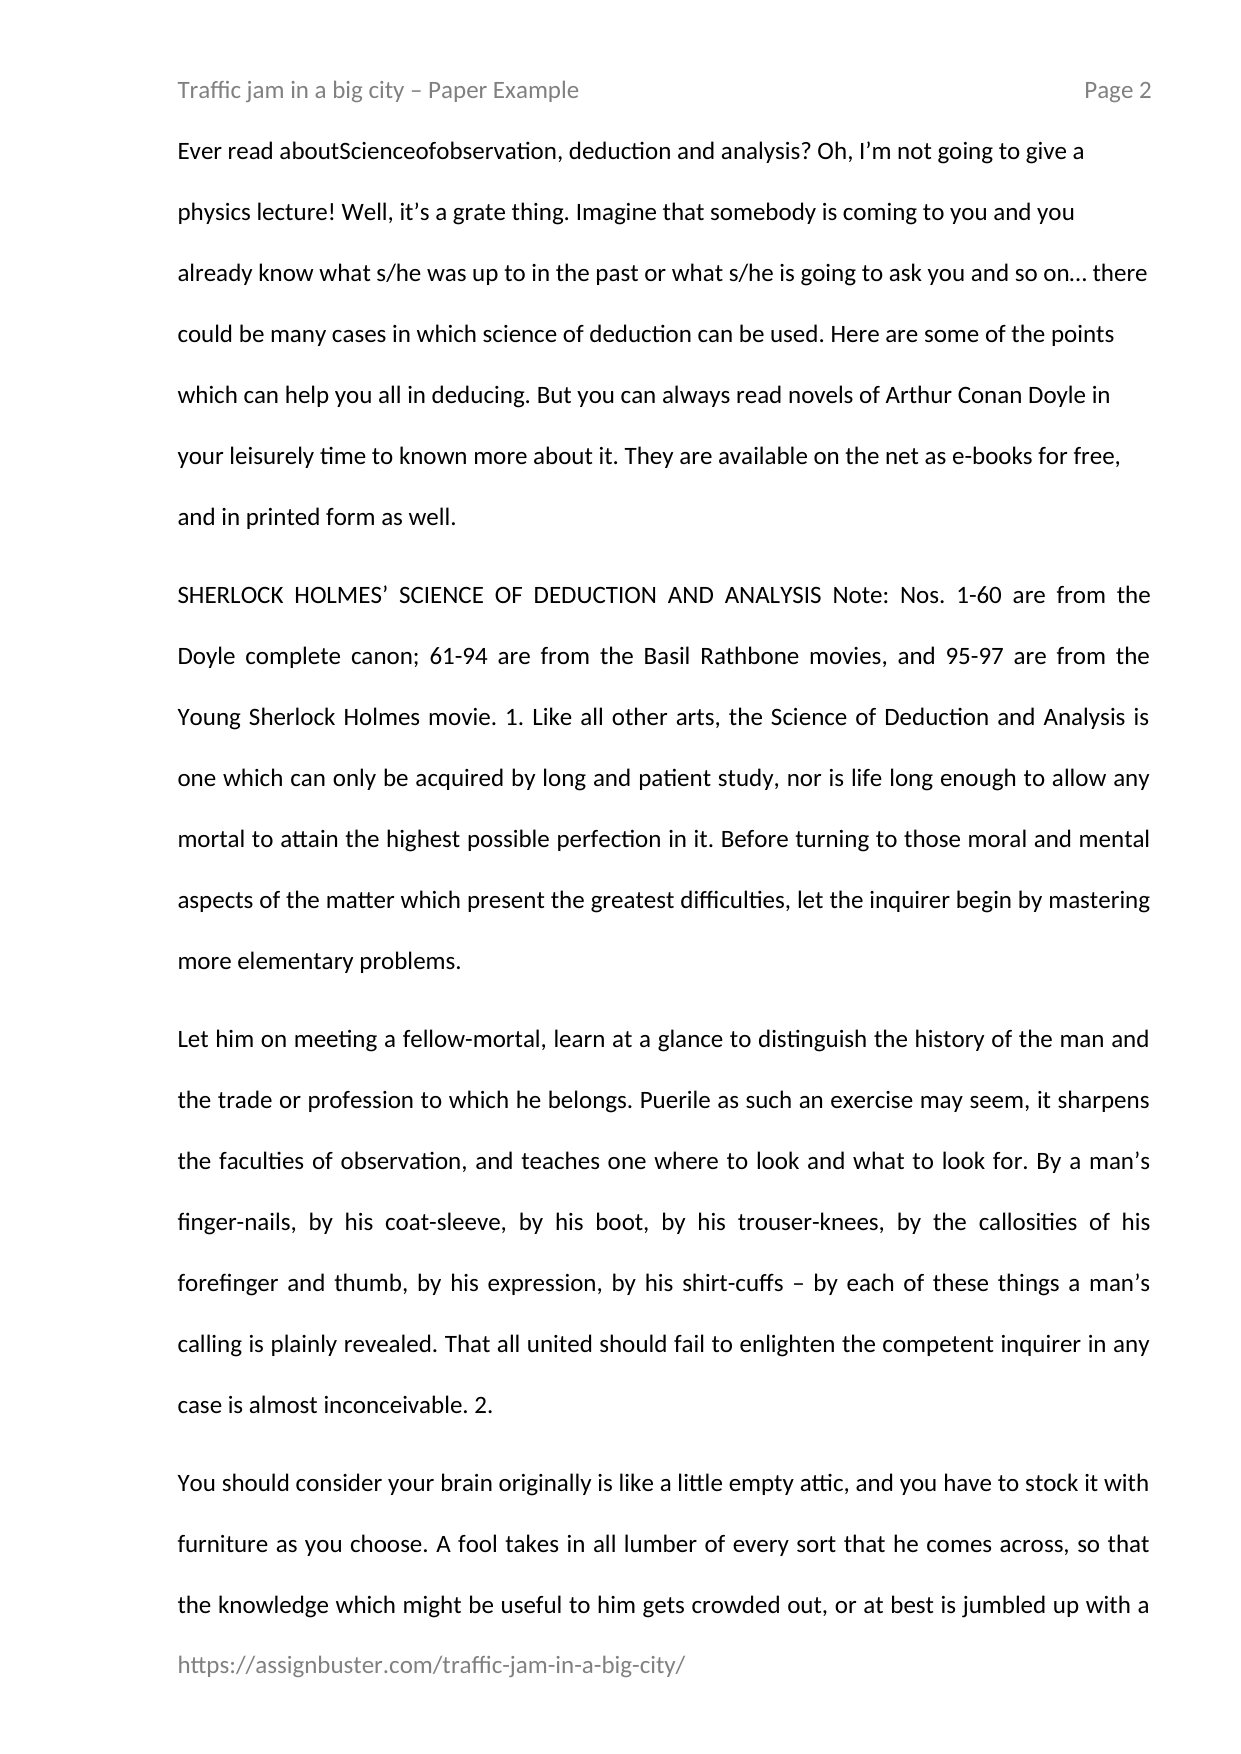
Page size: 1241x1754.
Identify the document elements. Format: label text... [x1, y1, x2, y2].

text Let him on meeting a fellow-mortal, learn at a glance to distinguish the history of the man and the trade or profession to which he belongs. Puerile as such an exercise may seem, it sharpens the faculties of observation, and teaches one where to look and what to look for. By a man’s finger-nails, by his coat-sleeve, by his boot, by his trouser-knees, by the callosities of his forefinger and thumb, by his expression, by his shirt-cuffs – by each of these things a man’s calling is plainly revealed. That all united should fail to enlighten the competent inquirer in any case is almost inconceivable. 2. [177, 1023, 1152, 1419]
text Ever read aboutScienceofobservation, deduction and analysis? Oh, I’m not going to give a physics lecture! Well, it’s a grate thing. Imagine that somebody is coming to you and you already know what s/he was up to in the past or what s/he is going to ask you and so on… there could be many cases in which science of deduction can be used. Here are some of the points which can help you all in deducing. But you can always read novels of Arthur Conan Doyle in your leisurely time to known more about it. They are available on the net as e-books for free, and in printed form as well. [177, 135, 1152, 532]
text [177, 1467, 1152, 1619]
text SHERLOCK HOLMES’ SCIENCE OF DEDUCTION AND ANALYSIS Note: Nos. 1-60 are from the Doyle complete canon; 61-94 are from the Basil Rathbone movies, and 95-97 are from the Young Sherlock Holmes movie. 1. Like all other arts, the Science of Deduction and Analysis is one which can only be acquired by long and patient study, nor is life long enough to allow any mortal to attain the highest possible perfection in it. Before turning to those moral and mental aspects of the matter which present the greatest difficulties, let the inquirer begin by mastering more elementary problems. [177, 579, 1152, 976]
